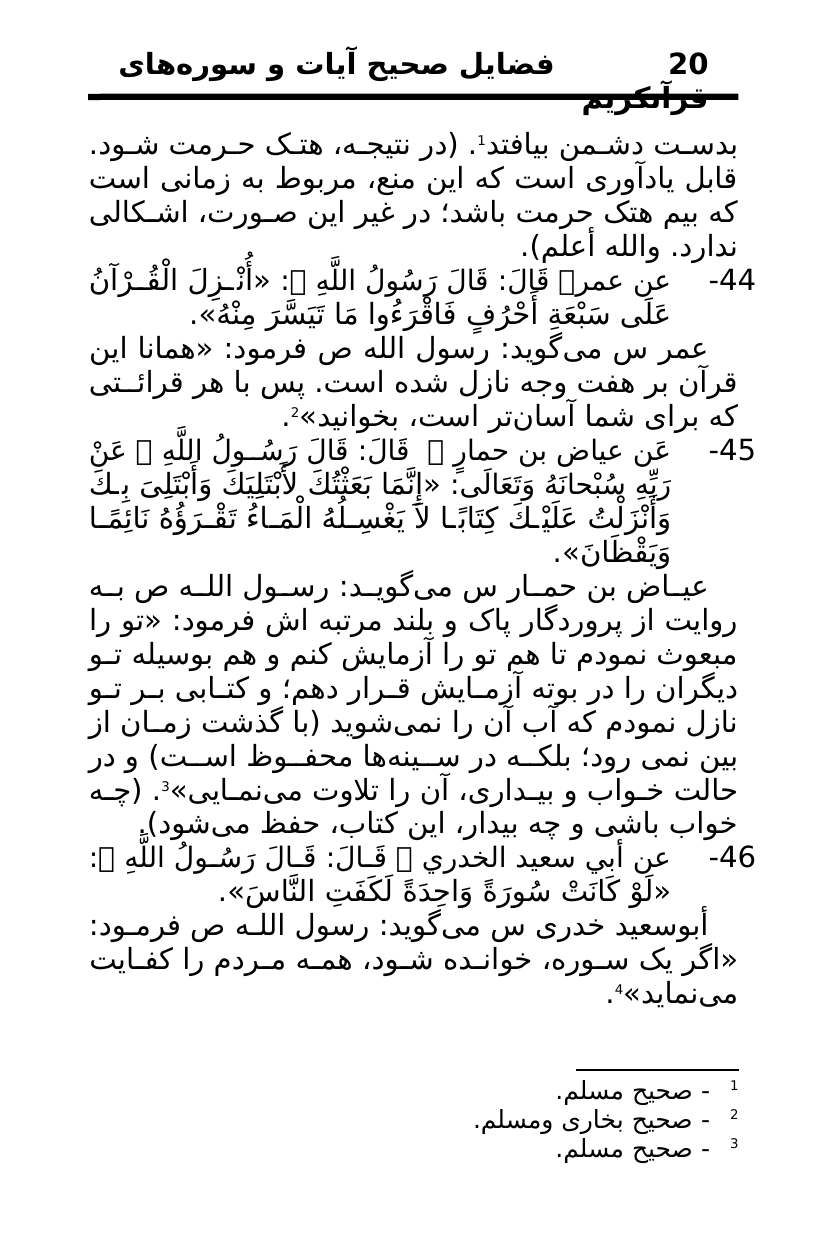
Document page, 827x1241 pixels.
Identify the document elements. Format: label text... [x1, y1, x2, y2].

text عمر س می‌گوید: رسول الله ص فرمود: «همانا این قرآن بر هفت وجه نازل شده است. پس با هر قرائتی که برای شما آسان‌تر است، بخوانید». [89, 331, 738, 433]
list عن أبي سعيد الخدري قَالَ: قَالَ رَسُولُ اللَّهِ : «لَوْ كَانَتْ سُورَةً وَاحِدَةً لَكَفَتِ النَّاسَ». [89, 841, 708, 909]
list عن عمر قَالَ: قَالَ رَسُولُ اللَّهِ : «أُنْزِلَ الْقُرْآنُ عَلَى سَبْعَةِ أَحْرُفٍ فَاقْرَءُوا مَا تَيَسَّرَ مِنْهُ». [89, 263, 708, 331]
list عَن عياض بن حمارٍ قَالَ: قَالَ رَسُولُ اللَّهِ عَنْ رَبِّهِ سُبْحانَهُ وَتَعَالَى: «إِنَّمَا بَعَثْتُكَ لأَبْتَلِيَكَ وَأَبْتَلِىَ بِكَ وَأَنْزَلْتُ عَلَيْكَ كِتَابًا لاَ يَغْسِلُهُ الْمَاءُ تَقْرَؤُهُ نَائِمًا وَيَقْظَانَ». [89, 433, 708, 569]
text عیاض بن حمار س می‌گوید: رسول الله ص به روایت از پروردگار پاک و بلند مرتبه اش فرمود: «تو را مبعوث نمودم تا هم تو را آزمایش کنم و هم بوسیله تو دیگران را در بوته آزمایش قرار دهم؛ و کتابی بر تو نازل نمودم که آب آن را نمی‌شوید (با گذشت زمان از بین نمی رود؛ بلکه در سینه‌ها محفوظ است) و در حالت خواب و بیداری، آن را تلاوت می‌نمایی». (چه خواب باشی و چه بیدار، این کتاب، حفظ می‌شود). [89, 569, 738, 841]
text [89, 128, 738, 263]
text أبوسعید خدری س می‌گوید: رسول الله ص فرمود: «اگر یک سوره، خوانده شود، همه مردم را کفایت می‌نماید». [89, 909, 738, 1011]
